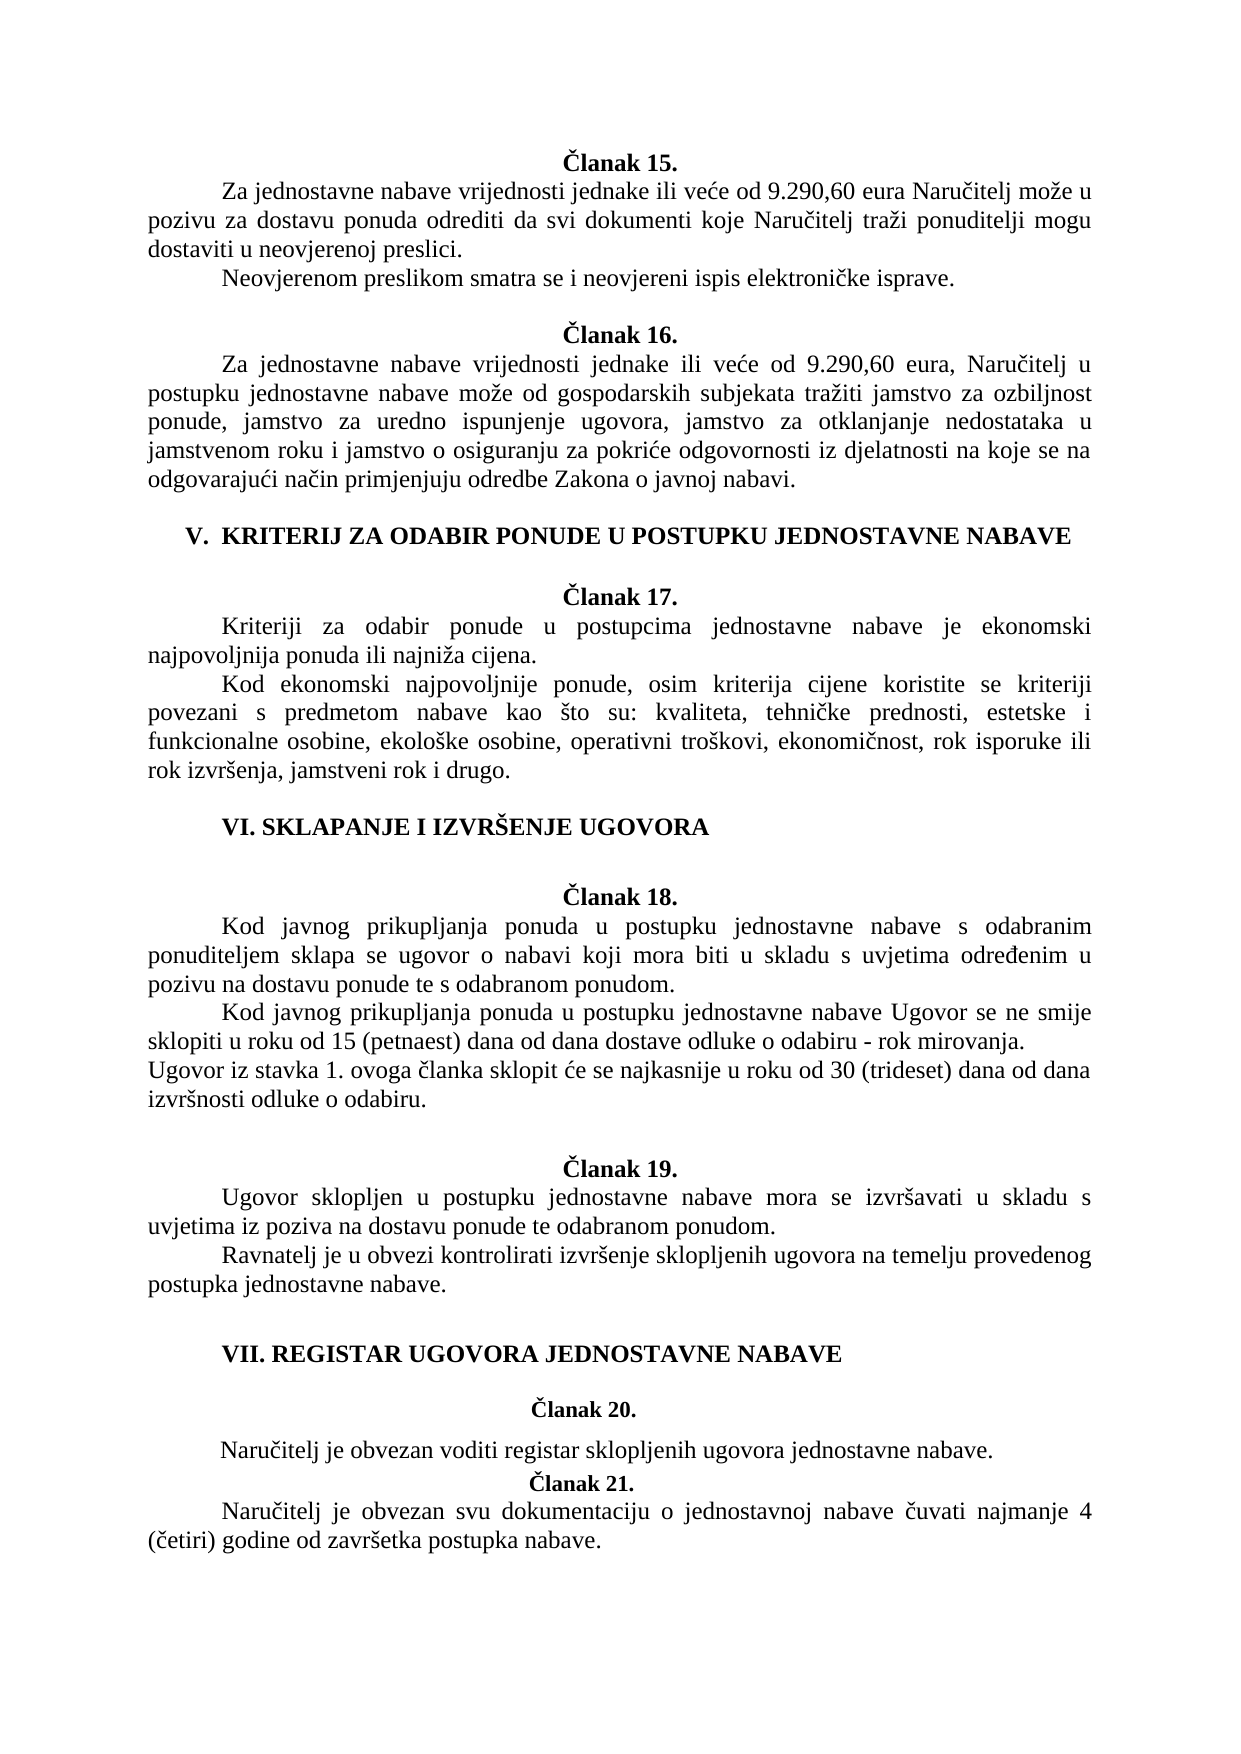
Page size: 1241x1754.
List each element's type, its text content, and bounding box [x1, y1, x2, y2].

text Članak 20. [148, 1396, 1093, 1422]
text VI. SKLAPANJE I IZVRŠENJE UGOVORA [148, 812, 1093, 841]
text Neovjerenom preslikom smatra se i neovjereni ispis elektroničke isprave. [148, 263, 1093, 291]
text Članak 19. [148, 1154, 1093, 1182]
text Za jednostavne nabave vrijednosti jednake ili veće od 9.290,60 eura, Naručitelj u postupku jednostavne nabave može od gospodarskih subjekata tražiti jamstvo za ozbiljnost ponude, jamstvo za uredno ispunjenje ugovora, jamstvo za otklanjanje nedostataka u jamstvenom roku i jamstvo o osiguranju za pokriće odgovornosti iz djelatnosti na koje se na odgovarajući način primjenjuju odredbe Zakona o javnoj nabavi. [148, 349, 1093, 493]
text Ugovor sklopljen u postupku jednostavne nabave mora se izvršavati u skladu s uvjetima iz poziva na dostavu ponude te odabranom ponudom. [148, 1182, 1093, 1240]
text Kod ekonomski najpovoljnije ponude, osim kriterija cijene koristite se kriteriji povezani s predmetom nabave kao što su: kvaliteta, tehničke prednosti, estetske i funkcionalne osobine, ekološke osobine, operativni troškovi, ekonomičnost, rok isporuke ili rok izvršenja, jamstveni rok i drugo. [148, 669, 1093, 784]
text Naručitelj je obvezan voditi registar sklopljenih ugovora jednostavne nabave. [148, 1435, 1093, 1464]
text V. KRITERIJ ZA ODABIR PONUDE U POSTUPKU JEDNOSTAVNE NABAVE [185, 521, 1093, 550]
text VII. REGISTAR UGOVORA JEDNOSTAVNE NABAVE [148, 1339, 1093, 1367]
text Članak 21. [148, 1470, 1093, 1496]
text Članak 18. [148, 882, 1093, 911]
text Ravnatelj je u obvezi kontrolirati izvršenje sklopljenih ugovora na temelju provedenog postupka jednostavne nabave. [148, 1240, 1093, 1297]
text Kod javnog prikupljanja ponuda u postupku jednostavne nabave s odabranim ponuditeljem sklapa se ugovor o nabavi koji mora biti u skladu s uvjetima određenim u pozivu na dostavu ponude te s odabranom ponudom. [148, 911, 1093, 997]
text Ugovor iz stavka 1. ovoga članka sklopit će se najkasnije u roku od 30 (trideset) dana od dana izvršnosti odluke o odabiru. [148, 1055, 1093, 1112]
text Kriteriji za odabir ponude u postupcima jednostavne nabave je ekonomski najpovoljnija ponuda ili najniža cijena. [148, 611, 1093, 669]
text Za jednostavne nabave vrijednosti jednake ili veće od 9.290,60 eura Naručitelj može u pozivu za dostavu ponuda odrediti da svi dokumenti koje Naručitelj traži ponuditelji mogu dostaviti u neovjerenoj preslici. [148, 176, 1093, 263]
text Kod javnog prikupljanja ponuda u postupku jednostavne nabave Ugovor se ne smije sklopiti u roku od 15 (petnaest) dana od dana dostave odluke o odabiru - rok mirovanja. [148, 997, 1093, 1055]
text Članak 17. [148, 582, 1093, 611]
text Naručitelj je obvezan svu dokumentaciju o jednostavnoj nabave čuvati najmanje 4 (četiri) godine od završetka postupka nabave. [148, 1496, 1093, 1554]
text Članak 15. [148, 148, 1093, 176]
text Članak 16. [148, 320, 1093, 349]
